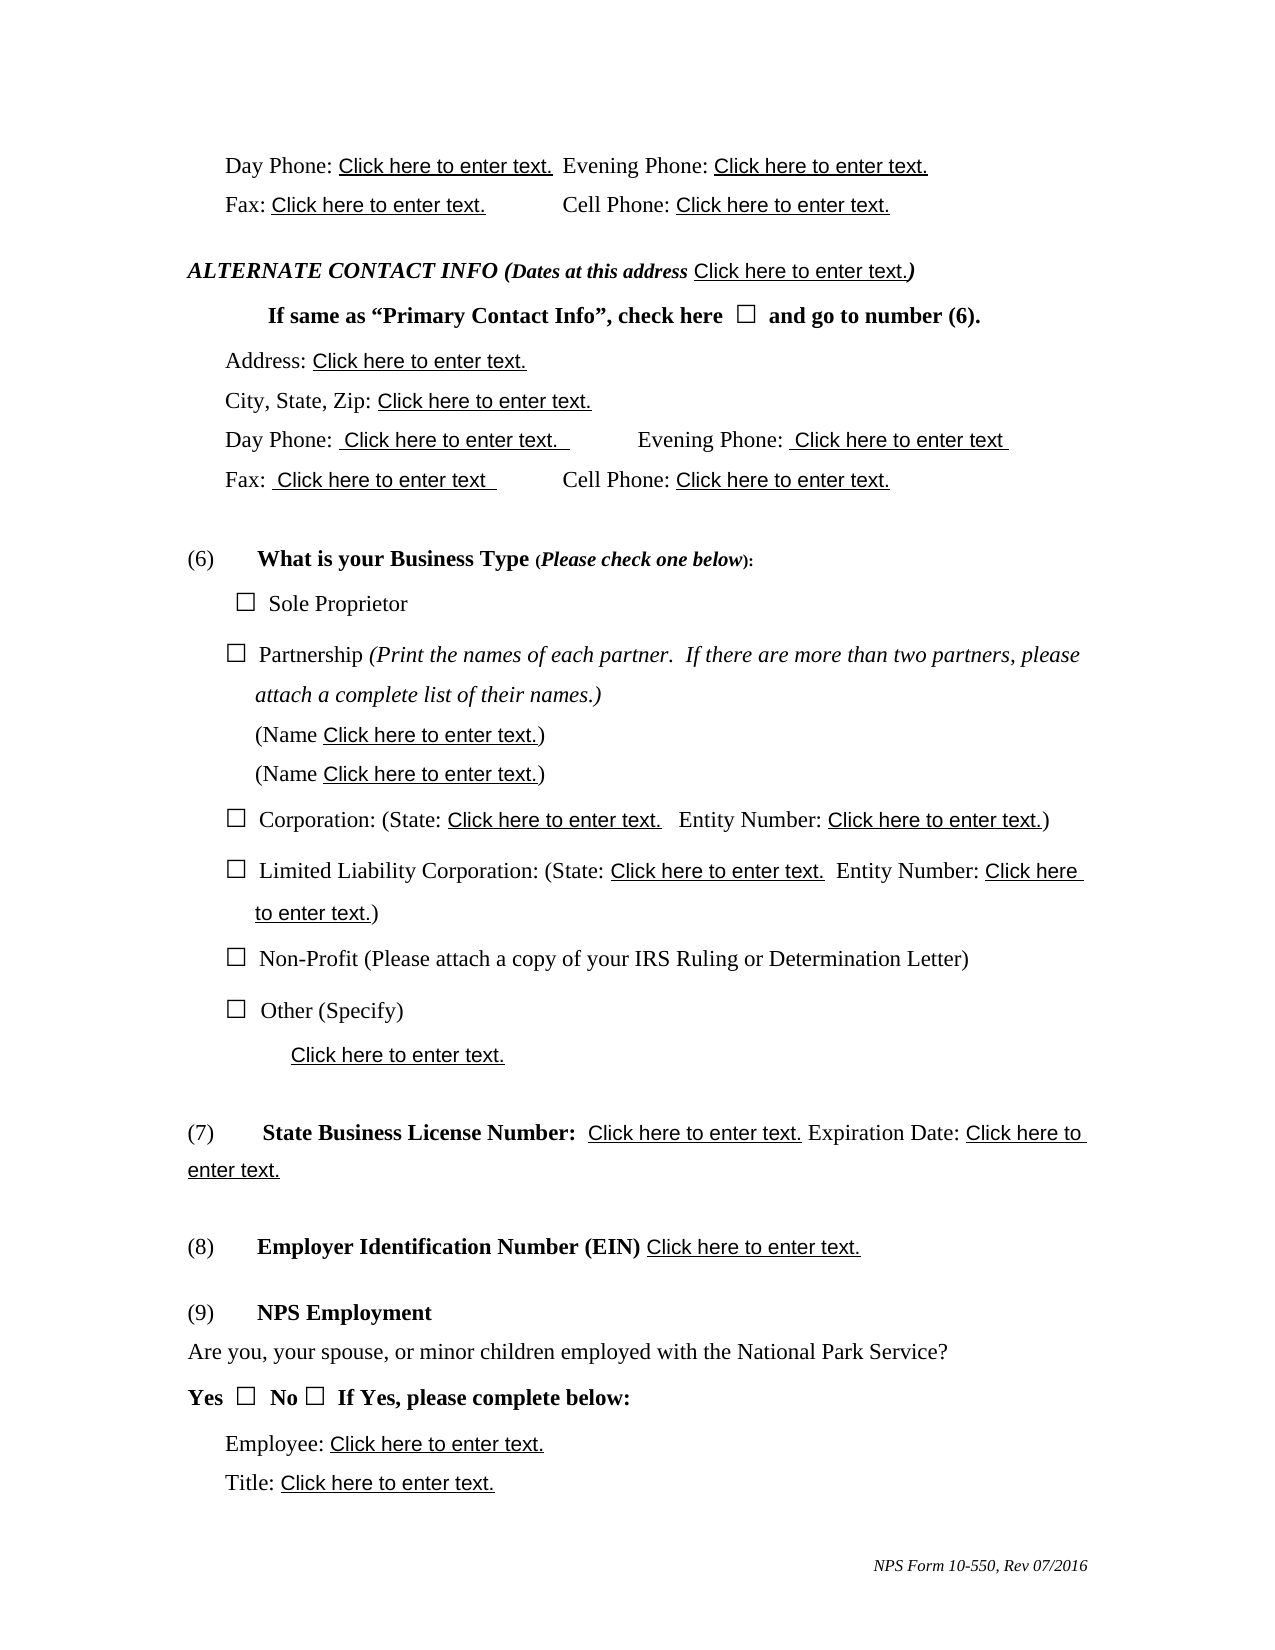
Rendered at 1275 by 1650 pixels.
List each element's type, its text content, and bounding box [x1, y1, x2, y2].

text Fax: Cell Phone: [225, 191, 1087, 217]
text Employee: [225, 1429, 1087, 1456]
text ⁭ Corporation: (State: Entity Number: ) [225, 800, 1087, 834]
text ⁭Yes No If Yes, please complete below: [187, 1378, 1087, 1412]
text Day Phone: Evening Phone: [225, 426, 1087, 453]
text ALTERNATE CONTACT INFO (Dates at this address ) [187, 257, 1087, 283]
text Are you, your spouse, or minor children employed with the National Park Service? [187, 1338, 1087, 1364]
list NPS Employment [187, 1299, 1087, 1325]
text If same as “Primary Contact Info”, check here and go to number (6). [187, 296, 1087, 331]
text Address: [225, 347, 1087, 374]
text Day Phone: Evening Phone: [225, 152, 1087, 178]
text ⁭ Limited Liability Corporation: (State: Entity Number: ) [225, 852, 1087, 926]
list What is your Business Type (Please check one below): [187, 545, 1087, 571]
text ⁭ Other (Specify) [225, 991, 1087, 1025]
list Employer Identification Number (EIN) [187, 1233, 1087, 1259]
text ⁭ Sole Proprietor [187, 584, 1087, 618]
text City, State, Zip: [225, 387, 1087, 413]
text ⁭ Partnership (Print the names of each partner. If there are more than two partners, please attach a complete list of their names.) (Name ) [225, 635, 1087, 747]
list State Business License Number: Expiration Date: [187, 1119, 1087, 1181]
text ⁭ Non-Profit (Please attach a copy of your IRS Ruling or Determination Letter) [225, 939, 1087, 973]
text (Name ) [255, 760, 1087, 787]
text Fax: Cell Phone: [225, 466, 1087, 492]
text Title: [225, 1469, 1087, 1495]
